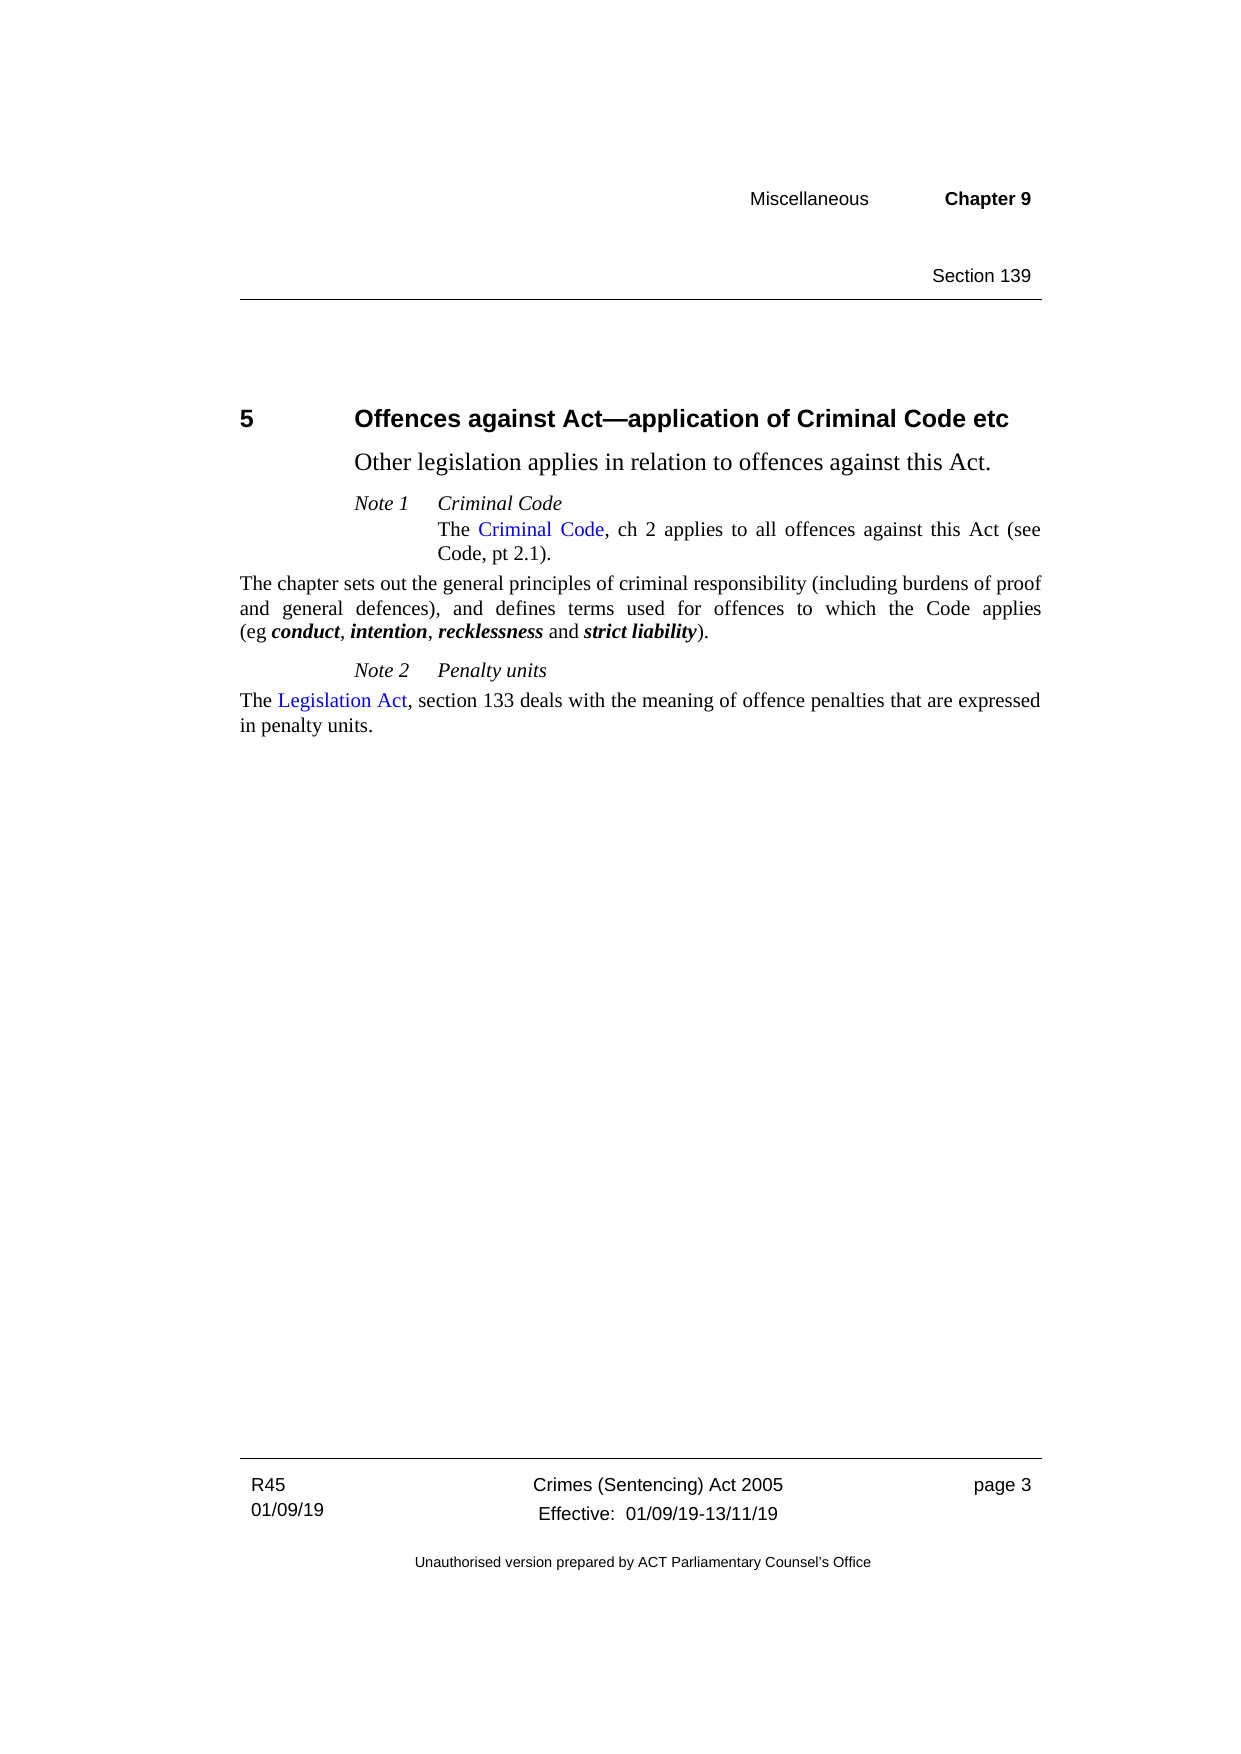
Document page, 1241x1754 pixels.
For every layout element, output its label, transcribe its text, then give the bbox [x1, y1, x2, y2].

text The Criminal Code, ch 2 applies to all offences against this Act (see Code, pt 2.1). [437, 517, 1042, 565]
text Other legislation applies in relation to offences against this Act. [354, 447, 1042, 476]
text Note 2 Penalty units [354, 658, 1042, 682]
text 5 Offences against Act—application of Criminal Code etc [239, 404, 1042, 433]
text The Legislation Act, section 133 deals with the meaning of offence penalties that are expressed in penalty units. [239, 688, 1042, 737]
text The chapter sets out the general principles of criminal responsibility (including burdens of proof and general defences), and defines terms used for offences to which the Code applies (eg conduct, intention, recklessness and strict liability). [239, 571, 1042, 643]
text Note 1 Criminal Code [354, 491, 1042, 515]
